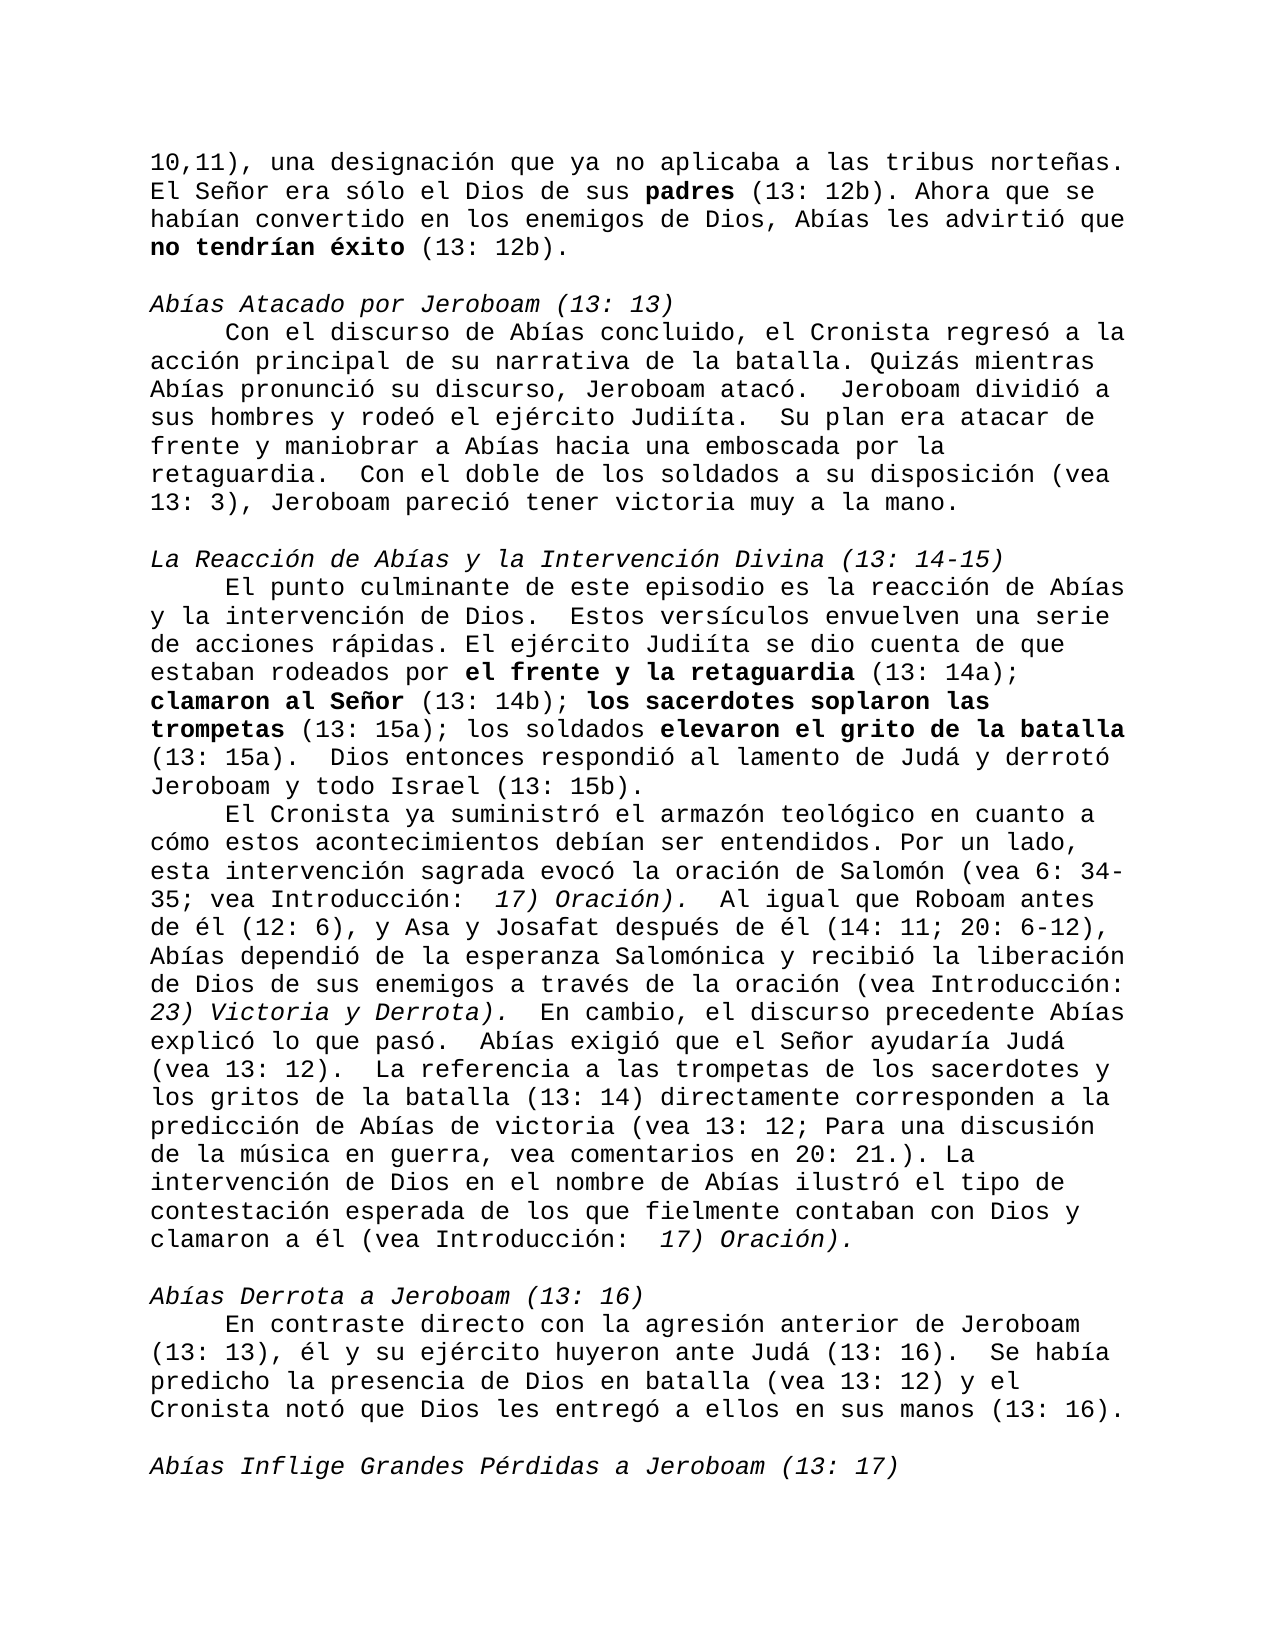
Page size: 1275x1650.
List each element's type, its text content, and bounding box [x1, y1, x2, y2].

text Con el discurso de Abías concluido, el Cronista regresó a la acción principal de su narrativa de la batalla. Quizás mientras Abías pronunció su discurso, Jeroboam atacó. Jeroboam dividió a sus hombres y rodeó el ejército Judiíta. Su plan era atacar de frente y maniobrar a Abías hacia una emboscada por la retaguardia. Con el doble de los soldados a su disposición (vea 13: 3), Jeroboam pareció tener victoria muy a la mano. [150, 320, 1125, 518]
text El punto culminante de este episodio es la reacción de Abías y la intervención de Dios. Estos versículos envuelven una serie de acciones rápidas. El ejército Judiíta se dio cuenta de que estaban rodeados por el frente y la retaguardia (13: 14a); clamaron al Señor (13: 14b); los sacerdotes soplaron las trompetas (13: 15a); los soldados elevaron el grito de la batalla (13: 15a). Dios entonces respondió al lamento de Judá y derrotó Jeroboam y todo Israel (13: 15b). [150, 575, 1125, 802]
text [150, 150, 1125, 263]
text El Cronista ya suministró el armazón teológico en cuanto a cómo estos acontecimientos debían ser entendidos. Por un lado, esta intervención sagrada evocó la oración de Salomón (vea 6: 34-35; vea Introducción: 17) Oración). Al igual que Roboam antes de él (12: 6), y Asa y Josafat después de él (14: 11; 20: 6-12), Abías dependió de la esperanza Salomónica y recibió la liberación de Dios de sus enemigos a través de la oración (vea Introducción: 23) Victoria y Derrota). En cambio, el discurso precedente Abías explicó lo que pasó. Abías exigió que el Señor ayudaría Judá (vea 13: 12). La referencia a las trompetas de los sacerdotes y los gritos de la batalla (13: 14) directamente corresponden a la predicción de Abías de victoria (vea 13: 12; Para una discusión de la música en guerra, vea comentarios en 20: 21.). La intervención de Dios en el nombre de Abías ilustró el tipo de contestación esperada de los que fielmente contaban con Dios y clamaron a él (vea Introducción: 17) Oración). [150, 802, 1125, 1255]
text La Reacción de Abías y la Intervención Divina (13: 14-15) [150, 547, 1125, 575]
text En contraste directo con la agresión anterior de Jeroboam (13: 13), él y su ejército huyeron ante Judá (13: 16). Se había predicho la presencia de Dios en batalla (vea 13: 12) y el Cronista notó que Dios les entregó a ellos en sus manos (13: 16). [150, 1312, 1125, 1425]
text Abías Derrota a Jeroboam (13: 16) [150, 1283, 1125, 1312]
text Abías Inflige Grandes Pérdidas a Jeroboam (13: 17) [150, 1453, 1125, 1482]
text Abías Atacado por Jeroboam (13: 13) [150, 292, 1125, 320]
